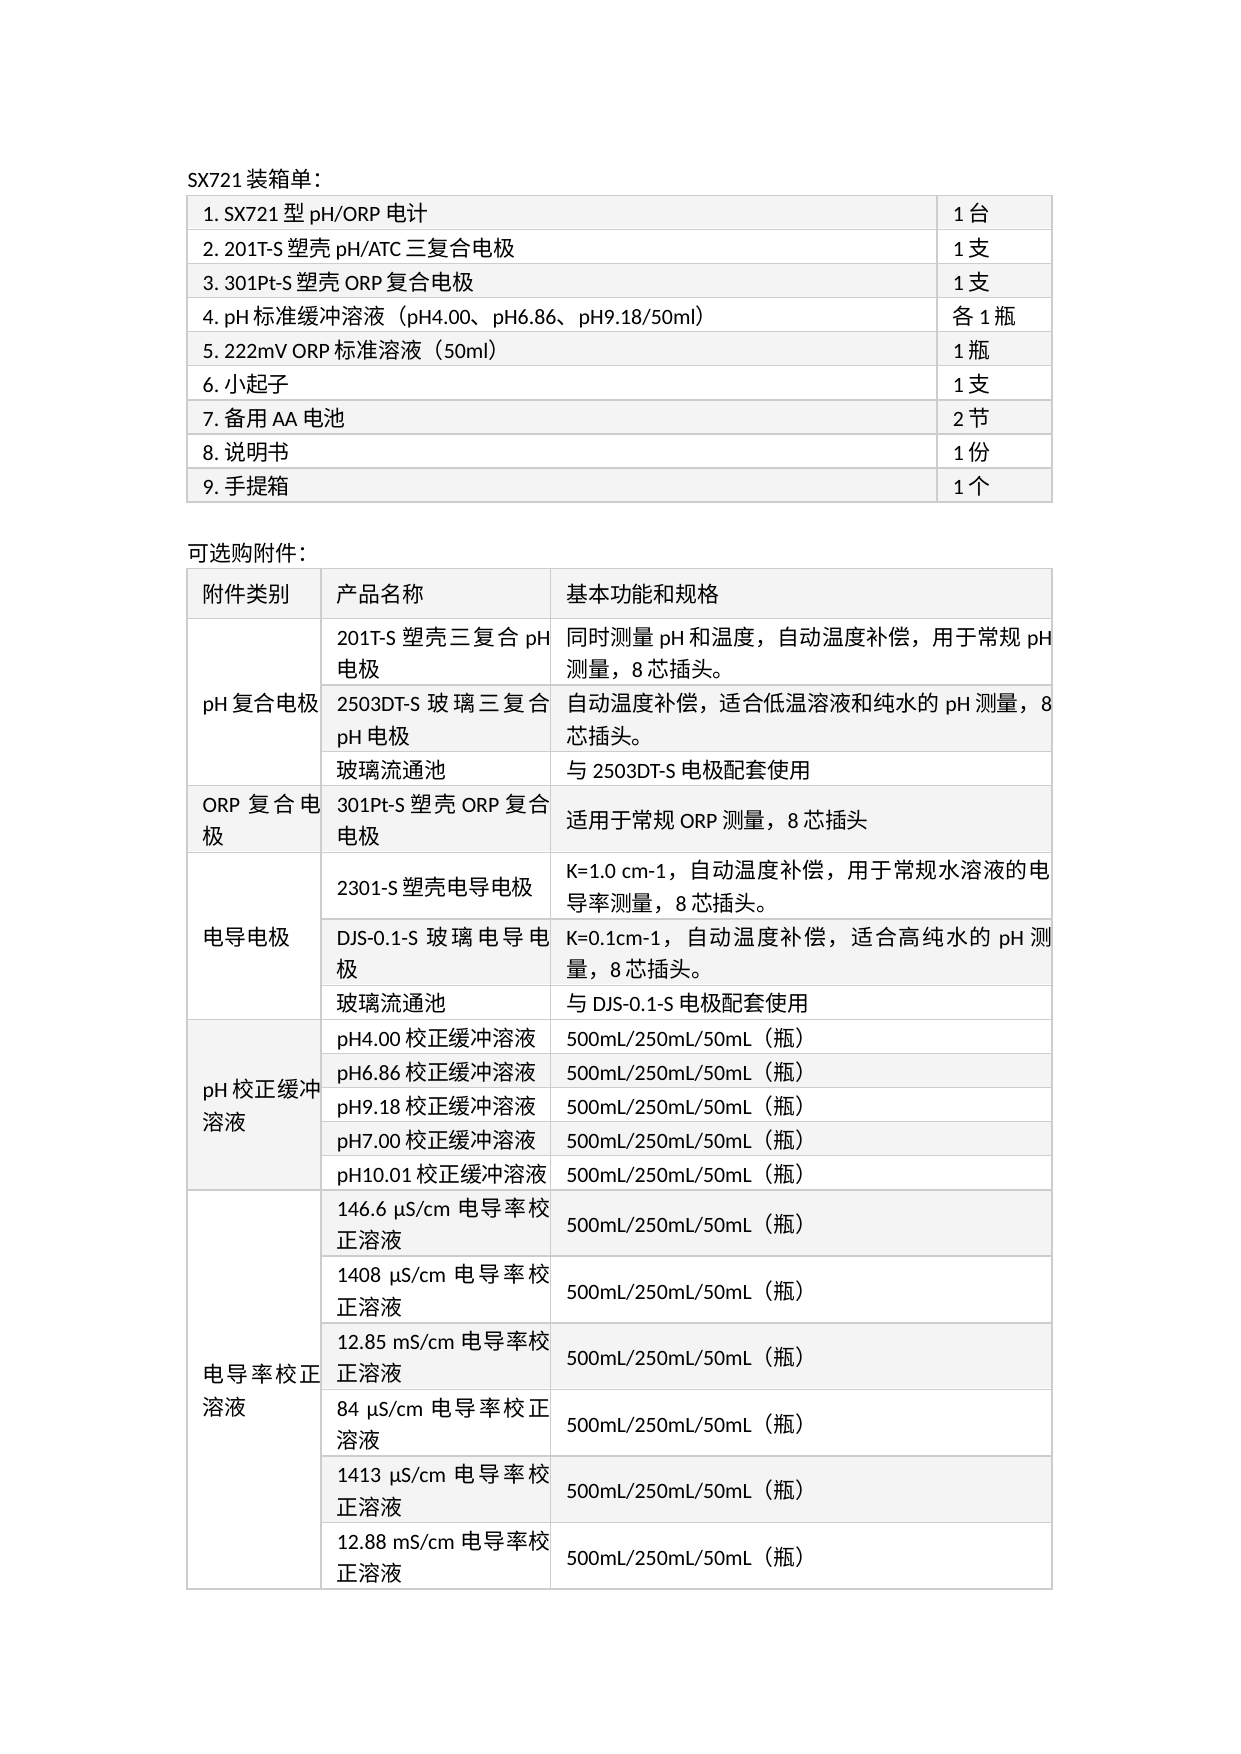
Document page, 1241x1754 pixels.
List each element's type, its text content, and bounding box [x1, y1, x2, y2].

table_header 1台 [938, 196, 1051, 228]
table_cell 1408 μS/cm电导率校正溶液 [322, 1257, 550, 1322]
table_cell 6. 小起子 [188, 366, 936, 399]
table_cell pH9.18校正缓冲溶液 [322, 1088, 550, 1121]
table_cell DJS-0.1-S玻璃电导电极 [322, 920, 550, 984]
table_cell 301Pt-S塑壳ORP复合电极 [322, 786, 550, 851]
table_cell 12.85 mS/cm电导率校正溶液 [322, 1324, 550, 1388]
table_cell 1份 [938, 435, 1051, 467]
table_cell 2503DT-S玻璃三复合pH电极 [322, 686, 550, 751]
table_cell 500mL/250mL/50mL（瓶） [551, 1457, 1051, 1522]
table_cell 2节 [938, 401, 1051, 433]
table_cell 2. 201T-S塑壳pH/ATC三复合电极 [188, 230, 936, 263]
table_cell 1支 [938, 230, 1051, 263]
table_cell 2301-S塑壳电导电极 [322, 853, 550, 918]
table_cell 自动温度补偿，适合低温溶液和纯水的pH测量，8芯插头。 [551, 686, 1051, 751]
table_cell 电导电极 [188, 853, 320, 1018]
table_cell 500mL/250mL/50mL（瓶） [551, 1122, 1051, 1155]
table_cell pH10.01校正缓冲溶液 [322, 1156, 550, 1189]
table_header 1. SX721型pH/ORP电计 [188, 196, 936, 228]
table_cell 玻璃流通池 [322, 752, 550, 785]
table_cell 与2503DT-S电极配套使用 [551, 752, 1051, 785]
table_cell 5. 222mV ORP标准溶液（50ml） [188, 332, 936, 365]
table_cell 1瓶 [938, 332, 1051, 365]
table_cell 146.6 μS/cm电导率校正溶液 [322, 1191, 550, 1255]
table_cell ORP复合电极 [188, 786, 320, 851]
table_cell K=0.1cm-1，自动温度补偿，适合高纯水的pH测量，8芯插头。 [551, 920, 1051, 984]
table_cell 84 μS/cm电导率校正溶液 [322, 1390, 550, 1455]
table_cell 500mL/250mL/50mL（瓶） [551, 1020, 1051, 1053]
table_header 附件类别 [188, 569, 320, 618]
table_cell 500mL/250mL/50mL（瓶） [551, 1257, 1051, 1322]
table_cell 8. 说明书 [188, 435, 936, 467]
table_header 基本功能和规格 [551, 569, 1051, 618]
table_cell 500mL/250mL/50mL（瓶） [551, 1088, 1051, 1121]
table_header 产品名称 [322, 569, 550, 618]
table_cell pH校正缓冲溶液 [188, 1020, 320, 1189]
table_cell 500mL/250mL/50mL（瓶） [551, 1054, 1051, 1087]
table_cell pH4.00校正缓冲溶液 [322, 1020, 550, 1053]
text 可选购附件： [187, 535, 1053, 568]
table_cell 7. 备用AA电池 [188, 401, 936, 433]
table_cell pH7.00校正缓冲溶液 [322, 1122, 550, 1155]
table_cell 500mL/250mL/50mL（瓶） [551, 1390, 1051, 1455]
table_cell 500mL/250mL/50mL（瓶） [551, 1523, 1051, 1588]
table_cell 3. 301Pt-S塑壳ORP复合电极 [188, 264, 936, 297]
text SX721装箱单： [187, 162, 1053, 194]
table_cell 500mL/250mL/50mL（瓶） [551, 1324, 1051, 1388]
table_cell 4. pH标准缓冲溶液（pH4.00、pH6.86、pH9.18/50ml） [188, 298, 936, 331]
table_cell 1个 [938, 469, 1051, 501]
table_cell K=1.0 cm-1，自动温度补偿，用于常规水溶液的电导率测量，8芯插头。 [551, 853, 1051, 918]
table_cell 各1瓶 [938, 298, 1051, 331]
table_cell 玻璃流通池 [322, 986, 550, 1018]
table_cell 1支 [938, 264, 1051, 297]
table_cell 电导率校正溶液 [188, 1191, 320, 1588]
table_cell 1413 μS/cm电导率校正溶液 [322, 1457, 550, 1522]
table_cell pH复合电极 [188, 619, 320, 785]
table_cell 500mL/250mL/50mL（瓶） [551, 1191, 1051, 1255]
table_cell 201T-S塑壳三复合pH电极 [322, 619, 550, 684]
table_cell 12.88 mS/cm电导率校正溶液 [322, 1523, 550, 1588]
table_cell 9. 手提箱 [188, 469, 936, 501]
table_cell 500mL/250mL/50mL（瓶） [551, 1156, 1051, 1189]
table_cell 1支 [938, 366, 1051, 399]
table_cell 同时测量pH和温度，自动温度补偿，用于常规pH测量，8芯插头。 [551, 619, 1051, 684]
table_cell 与DJS-0.1-S电极配套使用 [551, 986, 1051, 1018]
table_cell pH6.86校正缓冲溶液 [322, 1054, 550, 1087]
table_cell 适用于常规ORP测量，8芯插头 [551, 786, 1051, 851]
